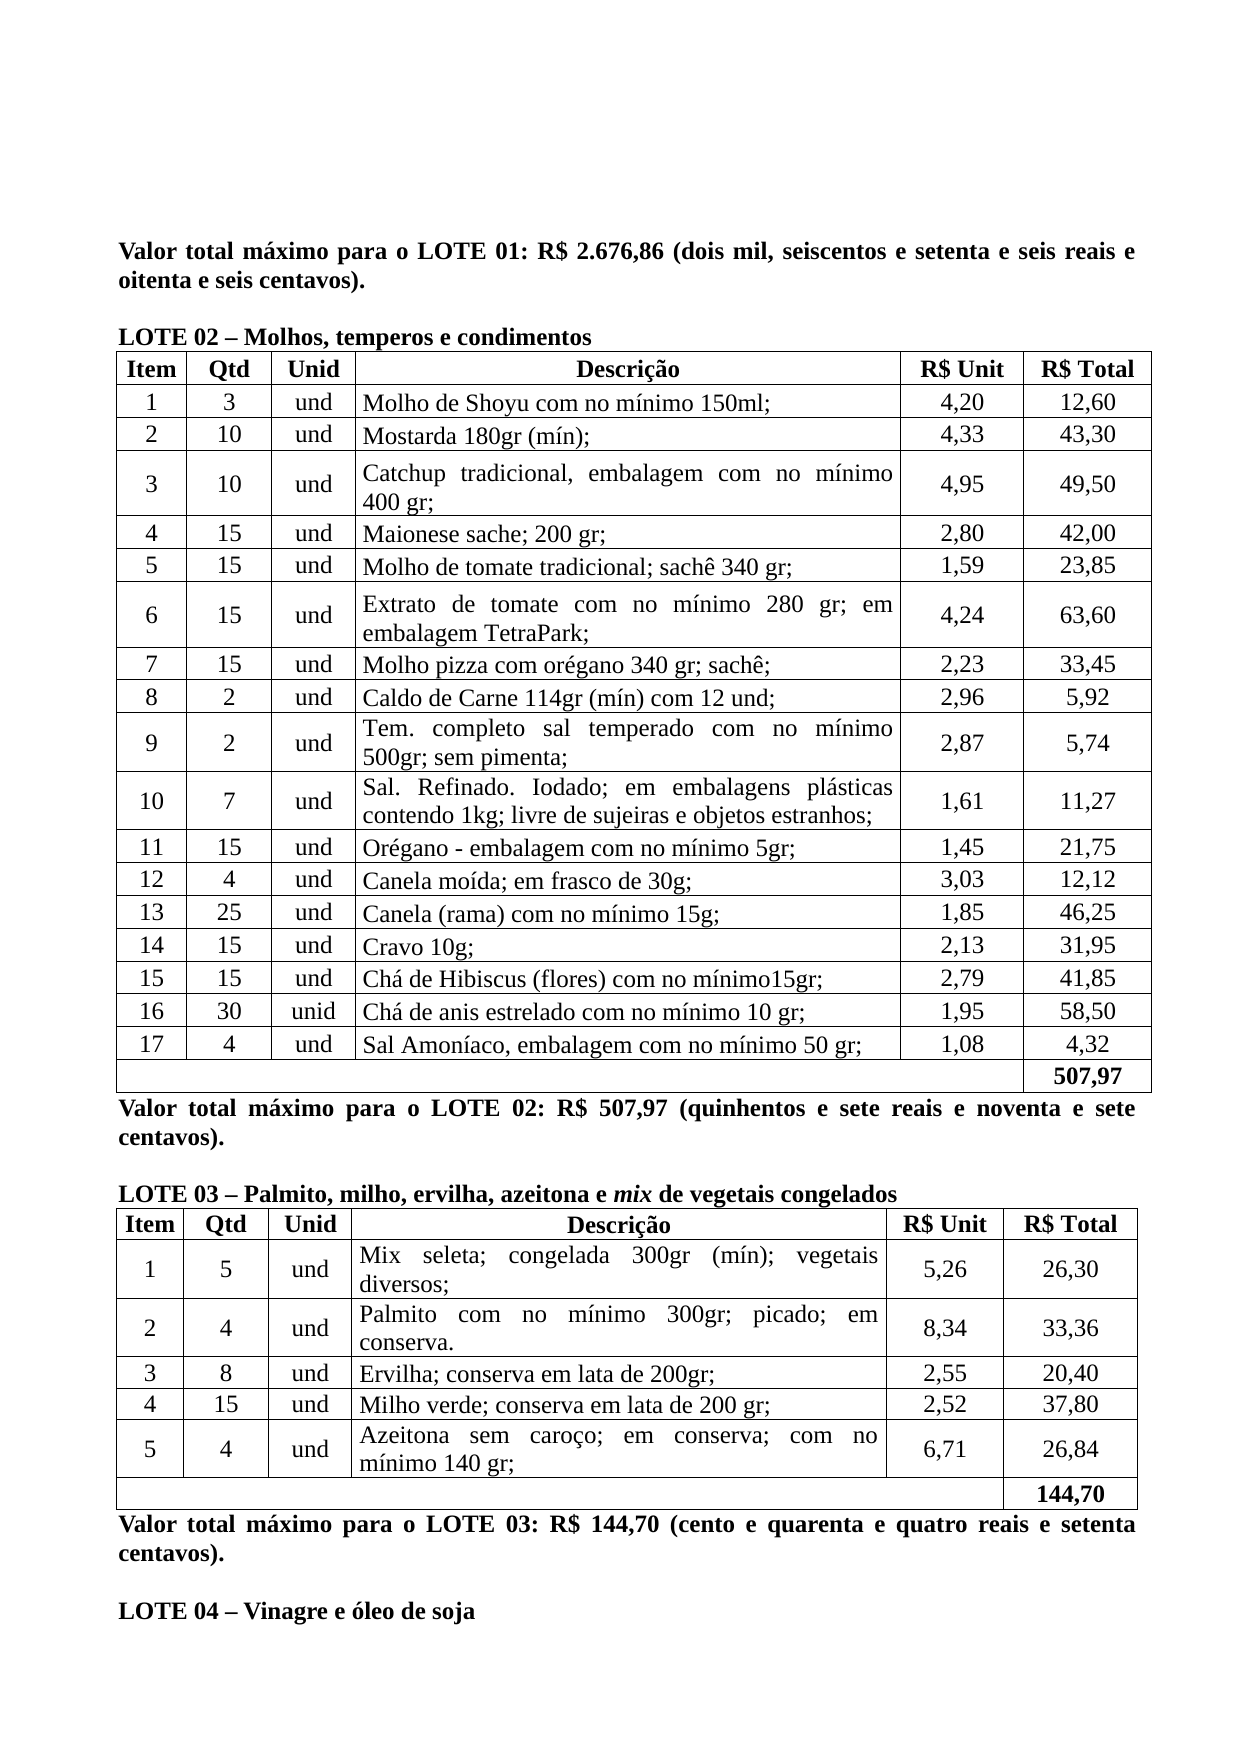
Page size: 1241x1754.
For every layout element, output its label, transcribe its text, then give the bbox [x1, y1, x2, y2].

table_header Item [117, 1209, 183, 1239]
table_cell 507,97 [1024, 1060, 1151, 1092]
table_cell 15 [187, 648, 271, 679]
table_cell Canela moída; em frasco de 30g; [356, 863, 900, 895]
table_cell 15 [184, 1389, 268, 1419]
table_cell 6 [117, 582, 186, 647]
table_cell Molho de Shoyu com no mínimo 150ml; [356, 385, 900, 417]
table_cell 1,59 [901, 549, 1023, 581]
table_cell Azeitona sem caroço; em conserva; com no mínimo 140 gr; [352, 1420, 886, 1477]
table_cell und [272, 549, 355, 581]
table_cell 10 [117, 772, 186, 829]
table_cell 37,80 [1004, 1389, 1137, 1419]
table_cell 15 [187, 929, 271, 961]
table_cell 2 [187, 713, 271, 771]
table_cell 33,45 [1024, 648, 1151, 679]
table_cell 46,25 [1024, 896, 1151, 928]
table_cell 3 [117, 1357, 183, 1387]
table_cell und [272, 863, 355, 895]
text Valor total máximo para o LOTE 03: R$ 144,70 (cento e quarenta e quatro reais e setenta centavos). [118, 1510, 1137, 1567]
table_cell 2,13 [901, 929, 1023, 961]
table_cell Tem. completo sal temperado com no mínimo 500gr; sem pimenta; [356, 713, 900, 771]
table_cell Ervilha; conserva em lata de 200gr; [352, 1357, 886, 1387]
table_cell 49,50 [1024, 451, 1151, 515]
table_cell 1,61 [901, 772, 1023, 829]
table_cell 11,27 [1024, 772, 1151, 829]
table_cell und [272, 830, 355, 862]
table_cell Mostarda 180gr (mín); [356, 418, 900, 450]
table_cell [117, 1060, 1023, 1092]
table_cell 26,84 [1004, 1420, 1137, 1477]
table_cell und [272, 516, 355, 548]
table_cell 31,95 [1024, 929, 1151, 961]
table_cell Mix seleta; congelada 300gr (mín); vegetais diversos; [352, 1240, 886, 1298]
table_cell 25 [187, 896, 271, 928]
table_cell 7 [117, 648, 186, 679]
table_cell 10 [187, 418, 271, 450]
text Valor total máximo para o LOTE 02: R$ 507,97 (quinhentos e sete reais e noventa e sete centavos). [118, 1093, 1137, 1150]
table_cell und [272, 713, 355, 771]
table_cell 12,60 [1024, 385, 1151, 417]
table_cell 58,50 [1024, 994, 1151, 1026]
table_cell und [272, 929, 355, 961]
table_cell 1,95 [901, 994, 1023, 1026]
table_cell 2,55 [887, 1357, 1003, 1387]
table_cell 17 [117, 1027, 186, 1059]
table_cell 2 [117, 418, 186, 450]
table_header R$ Unit [901, 352, 1023, 384]
table_cell und [269, 1420, 351, 1477]
table_cell 1 [117, 1240, 183, 1298]
table_cell 42,00 [1024, 516, 1151, 548]
table_cell [117, 1478, 1003, 1508]
table_cell und [269, 1389, 351, 1419]
table_header Item [117, 352, 186, 384]
table_cell 21,75 [1024, 830, 1151, 862]
table_cell und [272, 680, 355, 712]
table_header R$ Total [1024, 352, 1151, 384]
table_cell Extrato de tomate com no mínimo 280 gr; em embalagem TetraPark; [356, 582, 900, 647]
table_cell Orégano - embalagem com no mínimo 5gr; [356, 830, 900, 862]
table_header Unid [272, 352, 355, 384]
table_cell 26,30 [1004, 1240, 1137, 1298]
table_cell und [272, 385, 355, 417]
table_cell 4,24 [901, 582, 1023, 647]
text Valor total máximo para o LOTE 01: R$ 2.676,86 (dois mil, seiscentos e setenta e seis reais e oitenta e seis centavos). [118, 236, 1137, 294]
table_cell 30 [187, 994, 271, 1026]
table_cell 5 [117, 549, 186, 581]
table_cell 8 [117, 680, 186, 712]
table_cell 20,40 [1004, 1357, 1137, 1387]
table_cell 4,32 [1024, 1027, 1151, 1059]
table_cell Molho de tomate tradicional; sachê 340 gr; [356, 549, 900, 581]
table_header Unid [269, 1209, 351, 1239]
table_cell 16 [117, 994, 186, 1026]
table_header R$ Total [1004, 1209, 1137, 1239]
table_cell und [272, 962, 355, 993]
table_cell 2,52 [887, 1389, 1003, 1419]
table_cell 5,92 [1024, 680, 1151, 712]
table_cell 2,87 [901, 713, 1023, 771]
table_cell unid [272, 994, 355, 1026]
table_cell 4,95 [901, 451, 1023, 515]
table_cell Catchup tradicional, embalagem com no mínimo 400 gr; [356, 451, 900, 515]
table_cell 15 [187, 549, 271, 581]
table_cell Sal Amoníaco, embalagem com no mínimo 50 gr; [356, 1027, 900, 1059]
table_cell und [272, 582, 355, 647]
table_header Descrição [352, 1209, 886, 1239]
table_cell 4,33 [901, 418, 1023, 450]
table_cell 15 [187, 962, 271, 993]
table_cell 15 [187, 830, 271, 862]
table_cell 10 [187, 451, 271, 515]
table_cell 3 [117, 451, 186, 515]
table_cell 7 [187, 772, 271, 829]
table_cell 2,80 [901, 516, 1023, 548]
table_cell 2,96 [901, 680, 1023, 712]
table_cell 4 [117, 1389, 183, 1419]
table_cell 4 [184, 1420, 268, 1477]
text LOTE 03 – Palmito, milho, ervilha, azeitona e mix de vegetais congelados [118, 1179, 1137, 1208]
table_cell und [269, 1299, 351, 1356]
table_cell 43,30 [1024, 418, 1151, 450]
table_cell und [269, 1240, 351, 1298]
table_cell 12,12 [1024, 863, 1151, 895]
table_header R$ Unit [887, 1209, 1003, 1239]
table_cell 144,70 [1004, 1478, 1137, 1508]
table_cell 5 [184, 1240, 268, 1298]
table_cell Caldo de Carne 114gr (mín) com 12 und; [356, 680, 900, 712]
table_cell 11 [117, 830, 186, 862]
table_cell 4 [187, 1027, 271, 1059]
table_cell 1 [117, 385, 186, 417]
table_cell 9 [117, 713, 186, 771]
text LOTE 04 – Vinagre e óleo de soja [118, 1596, 1137, 1624]
table_cell und [272, 451, 355, 515]
table_cell Chá de Hibiscus (flores) com no mínimo15gr; [356, 962, 900, 993]
table_cell 2 [117, 1299, 183, 1356]
table_header Qtd [187, 352, 271, 384]
table_cell Palmito com no mínimo 300gr; picado; em conserva. [352, 1299, 886, 1356]
table_cell Canela (rama) com no mínimo 15g; [356, 896, 900, 928]
table_cell Molho pizza com orégano 340 gr; sachê; [356, 648, 900, 679]
table_cell 4 [187, 863, 271, 895]
table_cell Cravo 10g; [356, 929, 900, 961]
table_cell Sal. Refinado. Iodado; em embalagens plásticas contendo 1kg; livre de sujeiras e objetos estranhos; [356, 772, 900, 829]
table_cell 2,23 [901, 648, 1023, 679]
table_header Descrição [356, 352, 900, 384]
table_cell 63,60 [1024, 582, 1151, 647]
table_cell 4 [184, 1299, 268, 1356]
table_cell 12 [117, 863, 186, 895]
text LOTE 02 – Molhos, temperos e condimentos [118, 322, 1137, 351]
table_cell und [272, 896, 355, 928]
table_cell 8 [184, 1357, 268, 1387]
table_cell und [272, 772, 355, 829]
table_cell 15 [187, 582, 271, 647]
table_cell und [272, 648, 355, 679]
table_cell 23,85 [1024, 549, 1151, 581]
table_cell 5,74 [1024, 713, 1151, 771]
table_cell und [269, 1357, 351, 1387]
table_cell 3 [187, 385, 271, 417]
table_cell 1,85 [901, 896, 1023, 928]
table_cell 5 [117, 1420, 183, 1477]
table_cell 5,26 [887, 1240, 1003, 1298]
table_cell 8,34 [887, 1299, 1003, 1356]
table_cell 14 [117, 929, 186, 961]
table_cell 2,79 [901, 962, 1023, 993]
table_header Qtd [184, 1209, 268, 1239]
table_cell 4 [117, 516, 186, 548]
table_cell Chá de anis estrelado com no mínimo 10 gr; [356, 994, 900, 1026]
table_cell 15 [117, 962, 186, 993]
table_cell 15 [187, 516, 271, 548]
table_cell 13 [117, 896, 186, 928]
table_cell 4,20 [901, 385, 1023, 417]
table_cell 3,03 [901, 863, 1023, 895]
table_cell Milho verde; conserva em lata de 200 gr; [352, 1389, 886, 1419]
table_cell und [272, 418, 355, 450]
table_cell 1,08 [901, 1027, 1023, 1059]
table_cell 6,71 [887, 1420, 1003, 1477]
table_cell Maionese sache; 200 gr; [356, 516, 900, 548]
table_cell 33,36 [1004, 1299, 1137, 1356]
table_cell und [272, 1027, 355, 1059]
table_cell 2 [187, 680, 271, 712]
table_cell 41,85 [1024, 962, 1151, 993]
table_cell 1,45 [901, 830, 1023, 862]
